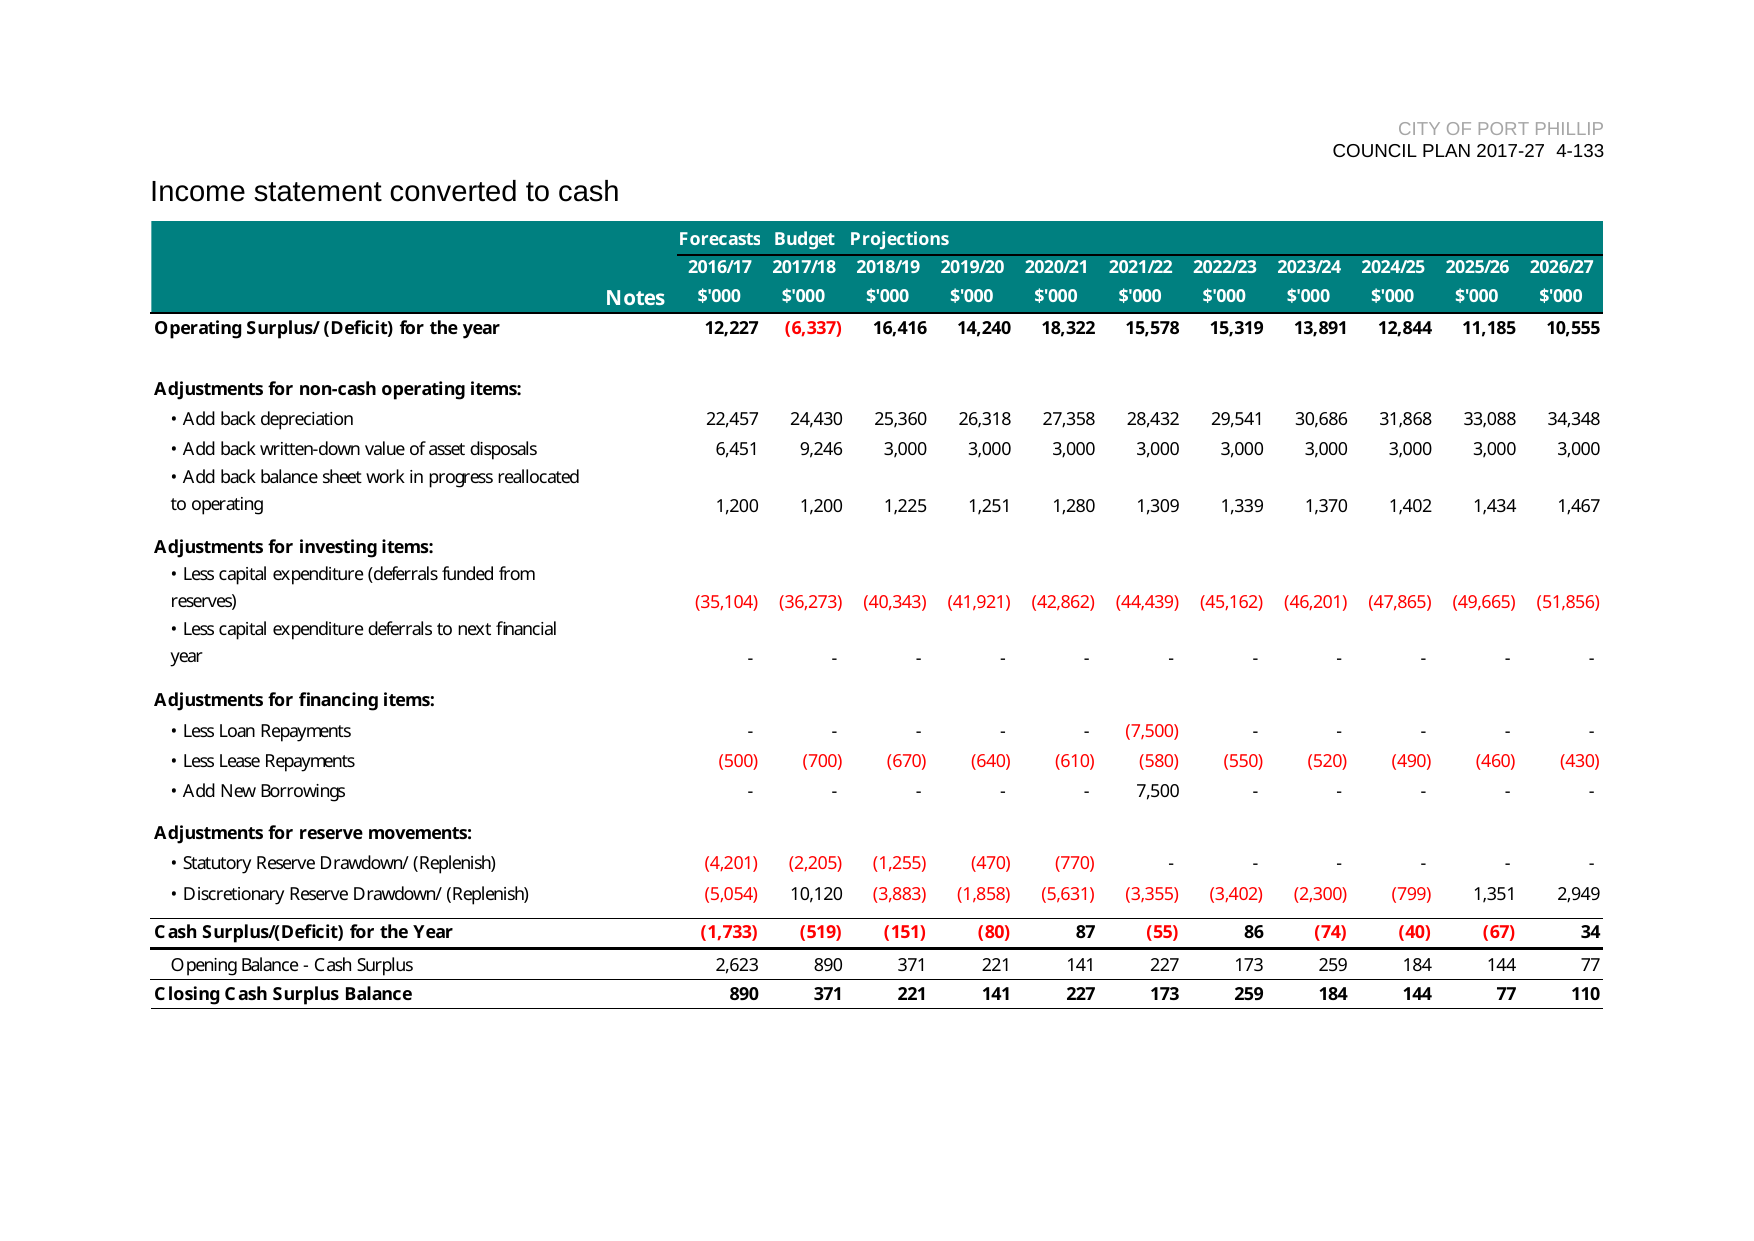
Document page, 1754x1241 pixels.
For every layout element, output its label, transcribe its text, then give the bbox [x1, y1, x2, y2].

subtitle Income statement converted to cash [150, 174, 1604, 207]
